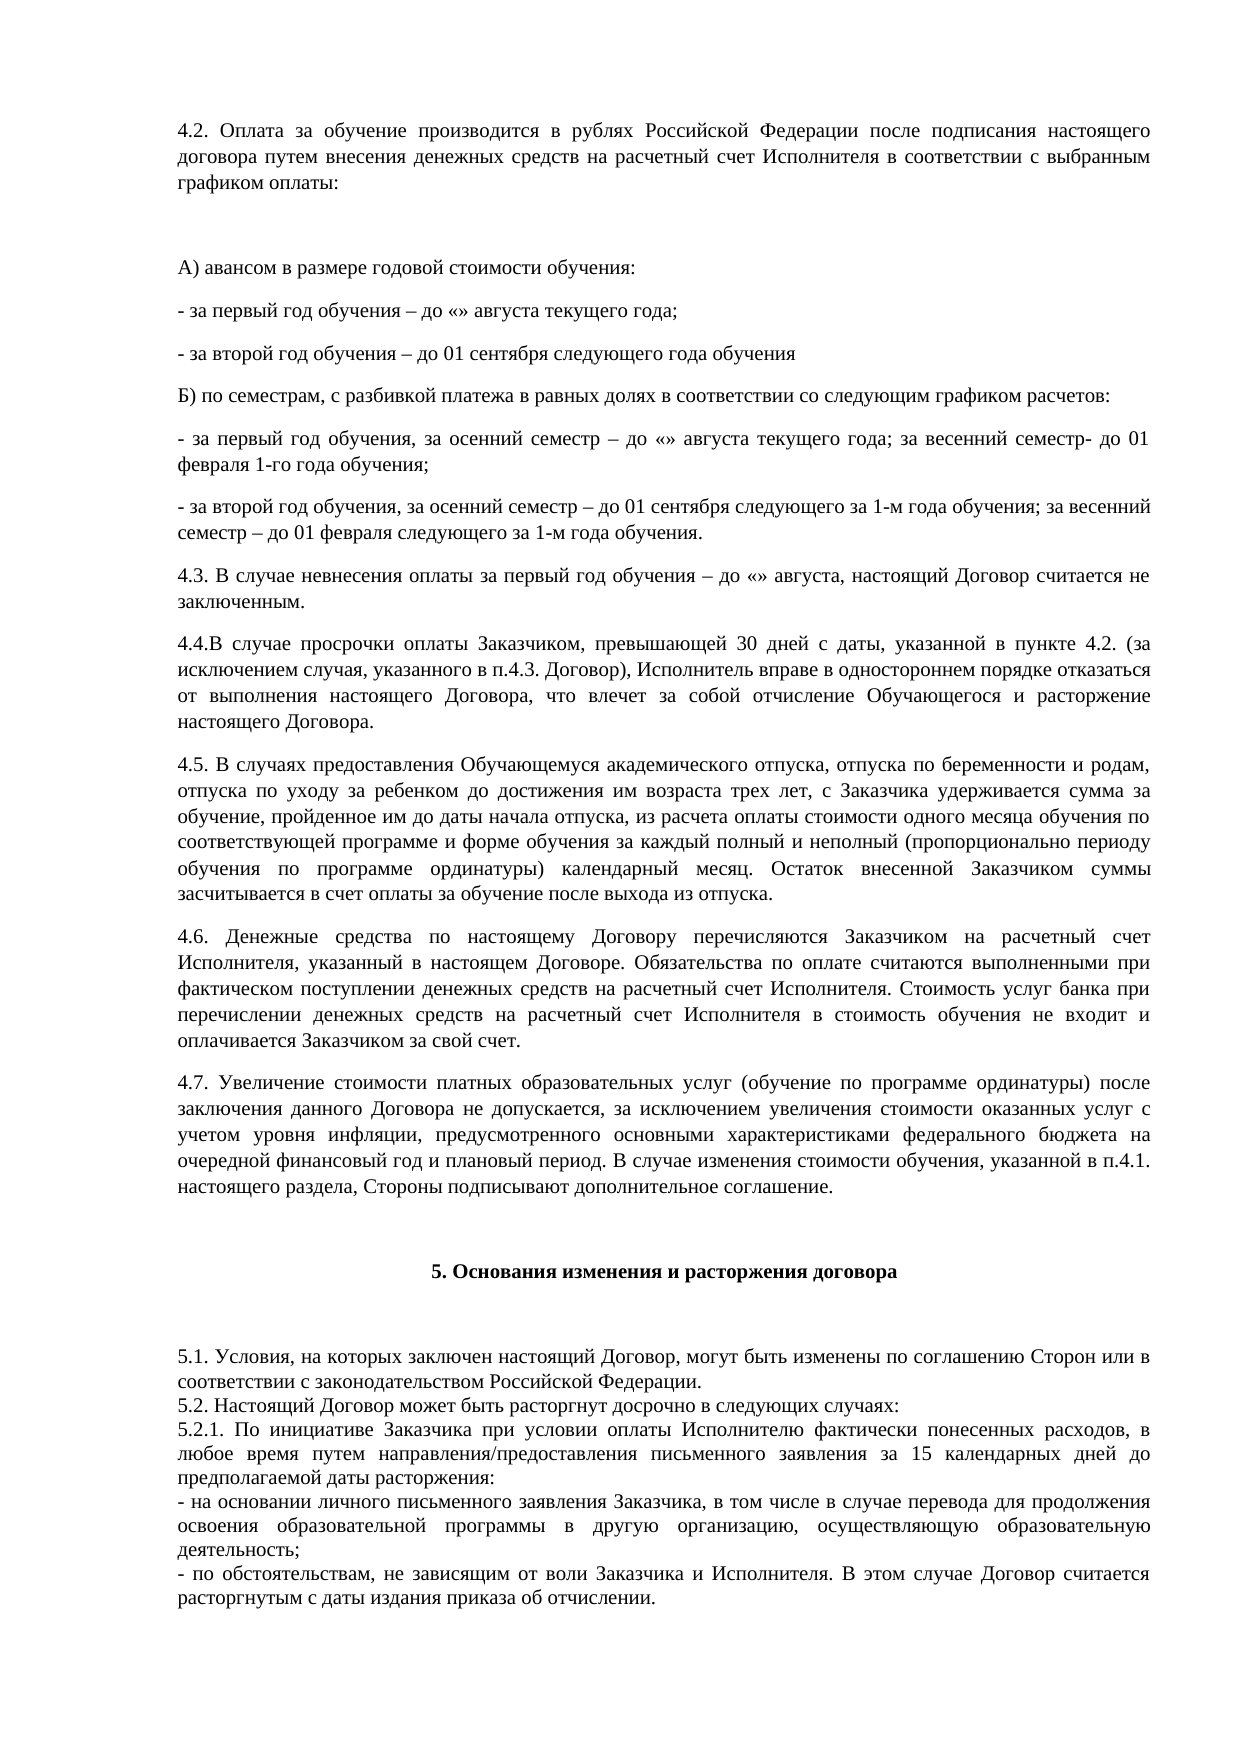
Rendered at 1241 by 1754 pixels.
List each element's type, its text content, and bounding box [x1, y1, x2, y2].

text А) авансом в размере годовой стоимости обучения: [177, 255, 1152, 279]
text - за второй год обучения, за осенний семестр – до 01 сентября следующего за 1-м года обучения; за весенний семестр – до 01 февраля следующего за 1-м года обучения. [177, 494, 1152, 544]
text 5.1. Условия, на которых заключен настоящий Договор, могут быть изменены по соглашению Сторон или в соответствии с законодательством Российской Федерации. [177, 1344, 1152, 1393]
text 4.3. В случае невнесения оплаты за первый год обучения – до «» августа, настоящий Договор считается не заключенным. [177, 563, 1152, 613]
text 5. Основания изменения и расторжения договора [177, 1259, 1152, 1283]
text Б) по семестрам, с разбивкой платежа в равных долях в соответствии со следующим графиком расчетов: [177, 383, 1152, 407]
text 4.7. Увеличение стоимости платных образовательных услуг (обучение по программе ординатуры) после заключения данного Договора не допускается, за исключением увеличения стоимости оказанных услуг с учетом уровня инфляции, предусмотренного основными характеристиками федерального бюджета на очередной финансовый год и плановый период. В случае изменения стоимости обучения, указанной в п.4.1. настоящего раздела, Стороны подписывают дополнительное соглашение. [177, 1070, 1152, 1198]
text 5.2.1. По инициативе Заказчика при условии оплаты Исполнителю фактически понесенных расходов, в любое время путем направления/предоставления письменного заявления за 15 календарных дней до предполагаемой даты расторжения: [177, 1417, 1152, 1489]
text 4.6. Денежные средства по настоящему Договору перечисляются Заказчиком на расчетный счет Исполнителя, указанный в настоящем Договоре. Обязательства по оплате считаются выполненными при фактическом поступлении денежных средств на расчетный счет Исполнителя. Стоимость услуг банка при перечислении денежных средств на расчетный счет Исполнителя в стоимость обучения не входит и оплачивается Заказчиком за свой счет. [177, 924, 1152, 1052]
text 4.4.В случае просрочки оплаты Заказчиком, превышающей 30 дней с даты, указанной в пункте 4.2. (за исключением случая, указанного в п.4.3. Договор), Исполнитель вправе в одностороннем порядке отказаться от выполнения настоящего Договора, что влечет за собой отчисление Обучающегося и расторжение настоящего Договора. [177, 631, 1152, 733]
text 5.2. Настоящий Договор может быть расторгнут досрочно в следующих случаях: [177, 1393, 1152, 1417]
text - на основании личного письменного заявления Заказчика, в том числе в случае перевода для продолжения освоения образовательной программы в другую организацию, осуществляющую образовательную деятельность; [177, 1489, 1152, 1561]
text - за второй год обучения – до 01 сентября следующего года обучения [177, 340, 1152, 364]
text 4.5. В случаях предоставления Обучающемуся академического отпуска, отпуска по беременности и родам, отпуска по уходу за ребенком до достижения им возраста трех лет, с Заказчика удерживается сумма за обучение, пройденное им до даты начала отпуска, из расчета оплаты стоимости одного месяца обучения по соответствующей программе и форме обучения за каждый полный и неполный (пропорционально периоду обучения по программе ординатуры) календарный месяц. Остаток внесенной Заказчиком суммы засчитывается в счет оплаты за обучение после выхода из отпуска. [177, 752, 1152, 905]
text 4.2. Оплата за обучение производится в рублях Российской Федерации после подписания настоящего договора путем внесения денежных средств на расчетный счет Исполнителя в соответствии с выбранным графиком оплаты: [177, 118, 1152, 194]
text - за первый год обучения, за осенний семестр – до «» августа текущего года; за весенний семестр- до 01 февраля 1-го года обучения; [177, 426, 1152, 476]
text - по обстоятельствам, не зависящим от воли Заказчика и Исполнителя. В этом случае Договор считается расторгнутым с даты издания приказа об отчислении. [177, 1561, 1152, 1609]
text - за первый год обучения – до «» августа текущего года; [177, 298, 1152, 322]
